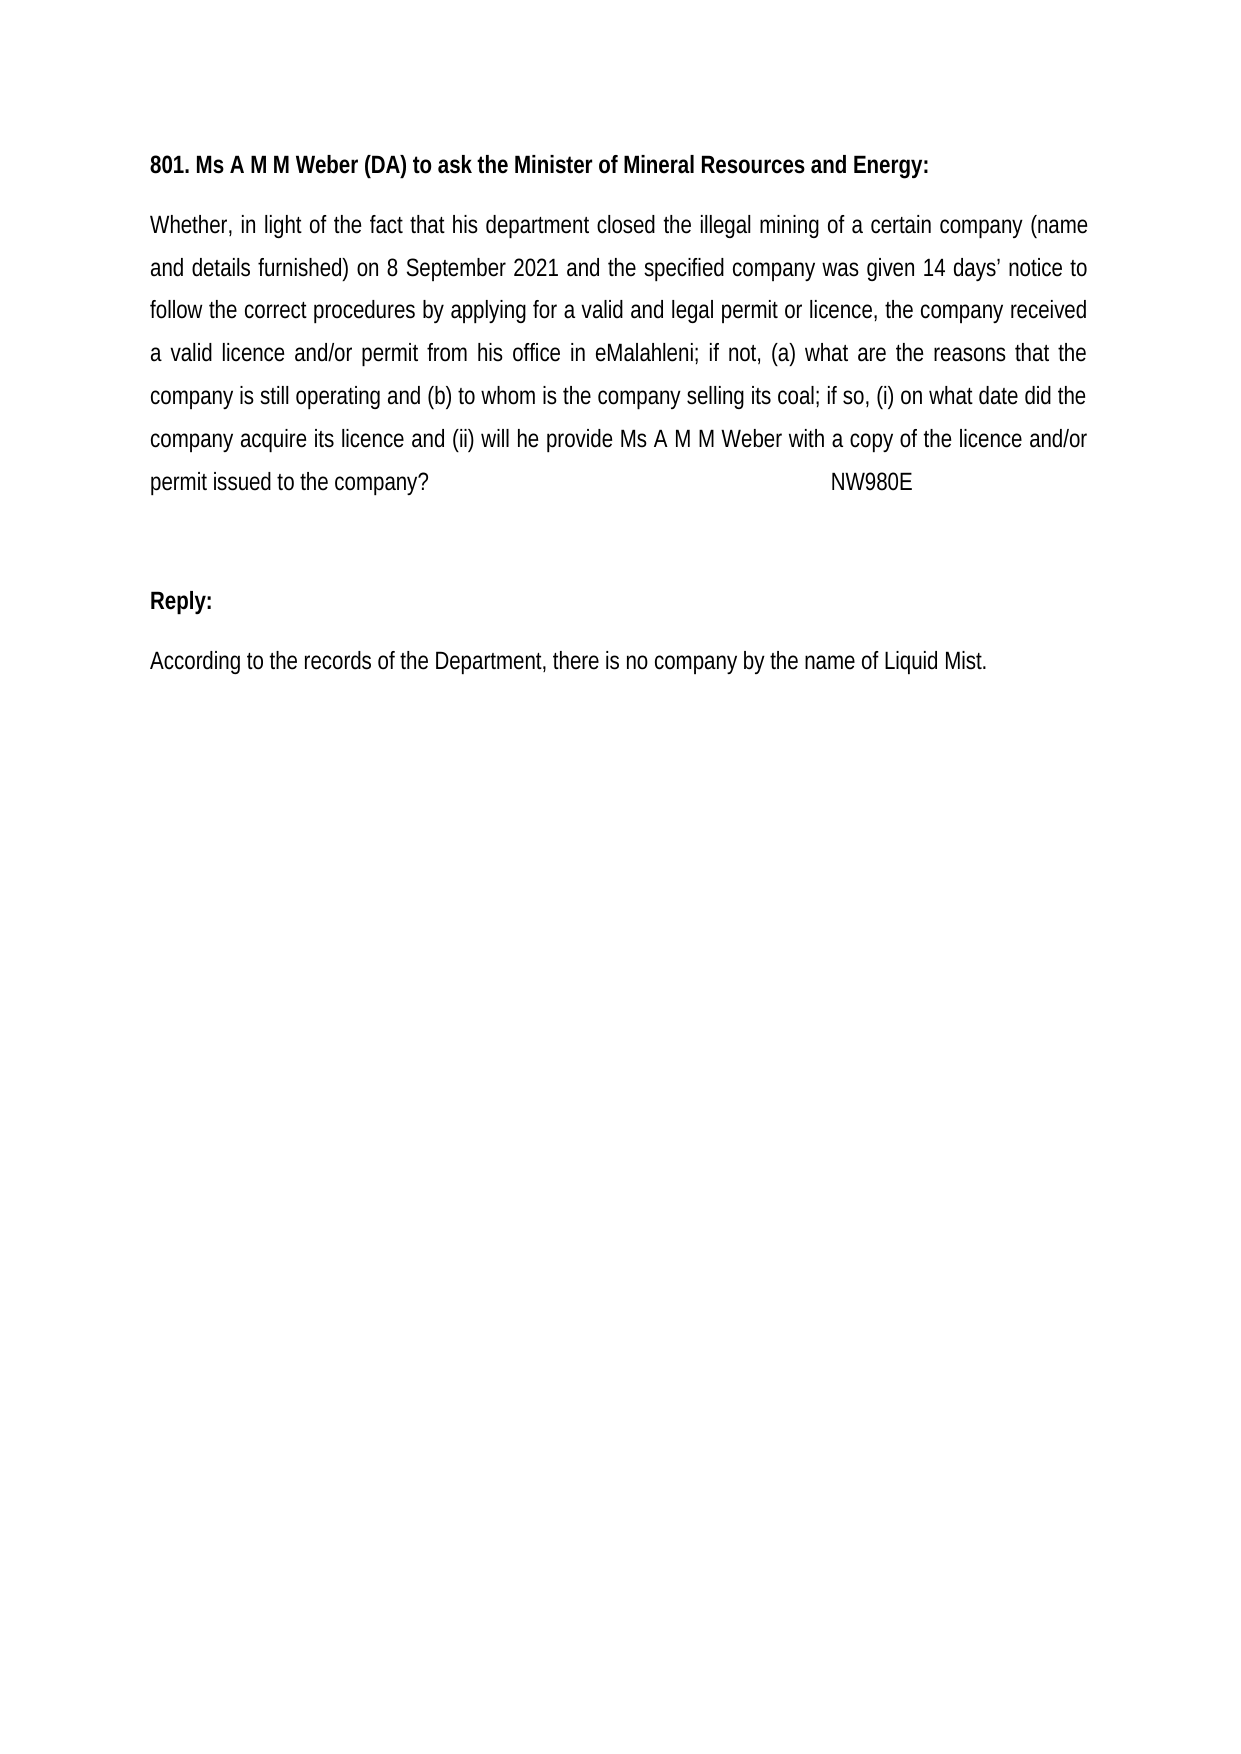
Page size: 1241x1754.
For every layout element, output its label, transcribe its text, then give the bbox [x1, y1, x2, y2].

text Whether, in light of the fact that his department closed the illegal mining of a certain company (name and details furnished) on 8 September 2021 and the specified company was given 14 days’ notice to follow the correct procedures by applying for a valid and legal permit or licence, the company received a valid licence and/or permit from his office in eMalahleni; if not, (a) what are the reasons that the company is still operating and (b) to whom is the company selling its coal; if so, (i) on what date did the company acquire its licence and (ii) will he provide Ms A M M Weber with a copy of the licence and/or permit issued to the company? NW980E [150, 209, 1090, 496]
text According to the records of the Department, there is no company by the name of Liquid Mist. [150, 646, 1090, 674]
text 801. Ms A M M Weber (DA) to ask the Minister of Mineral Resources and Energy: [150, 150, 1090, 179]
text Reply: [150, 586, 1090, 615]
